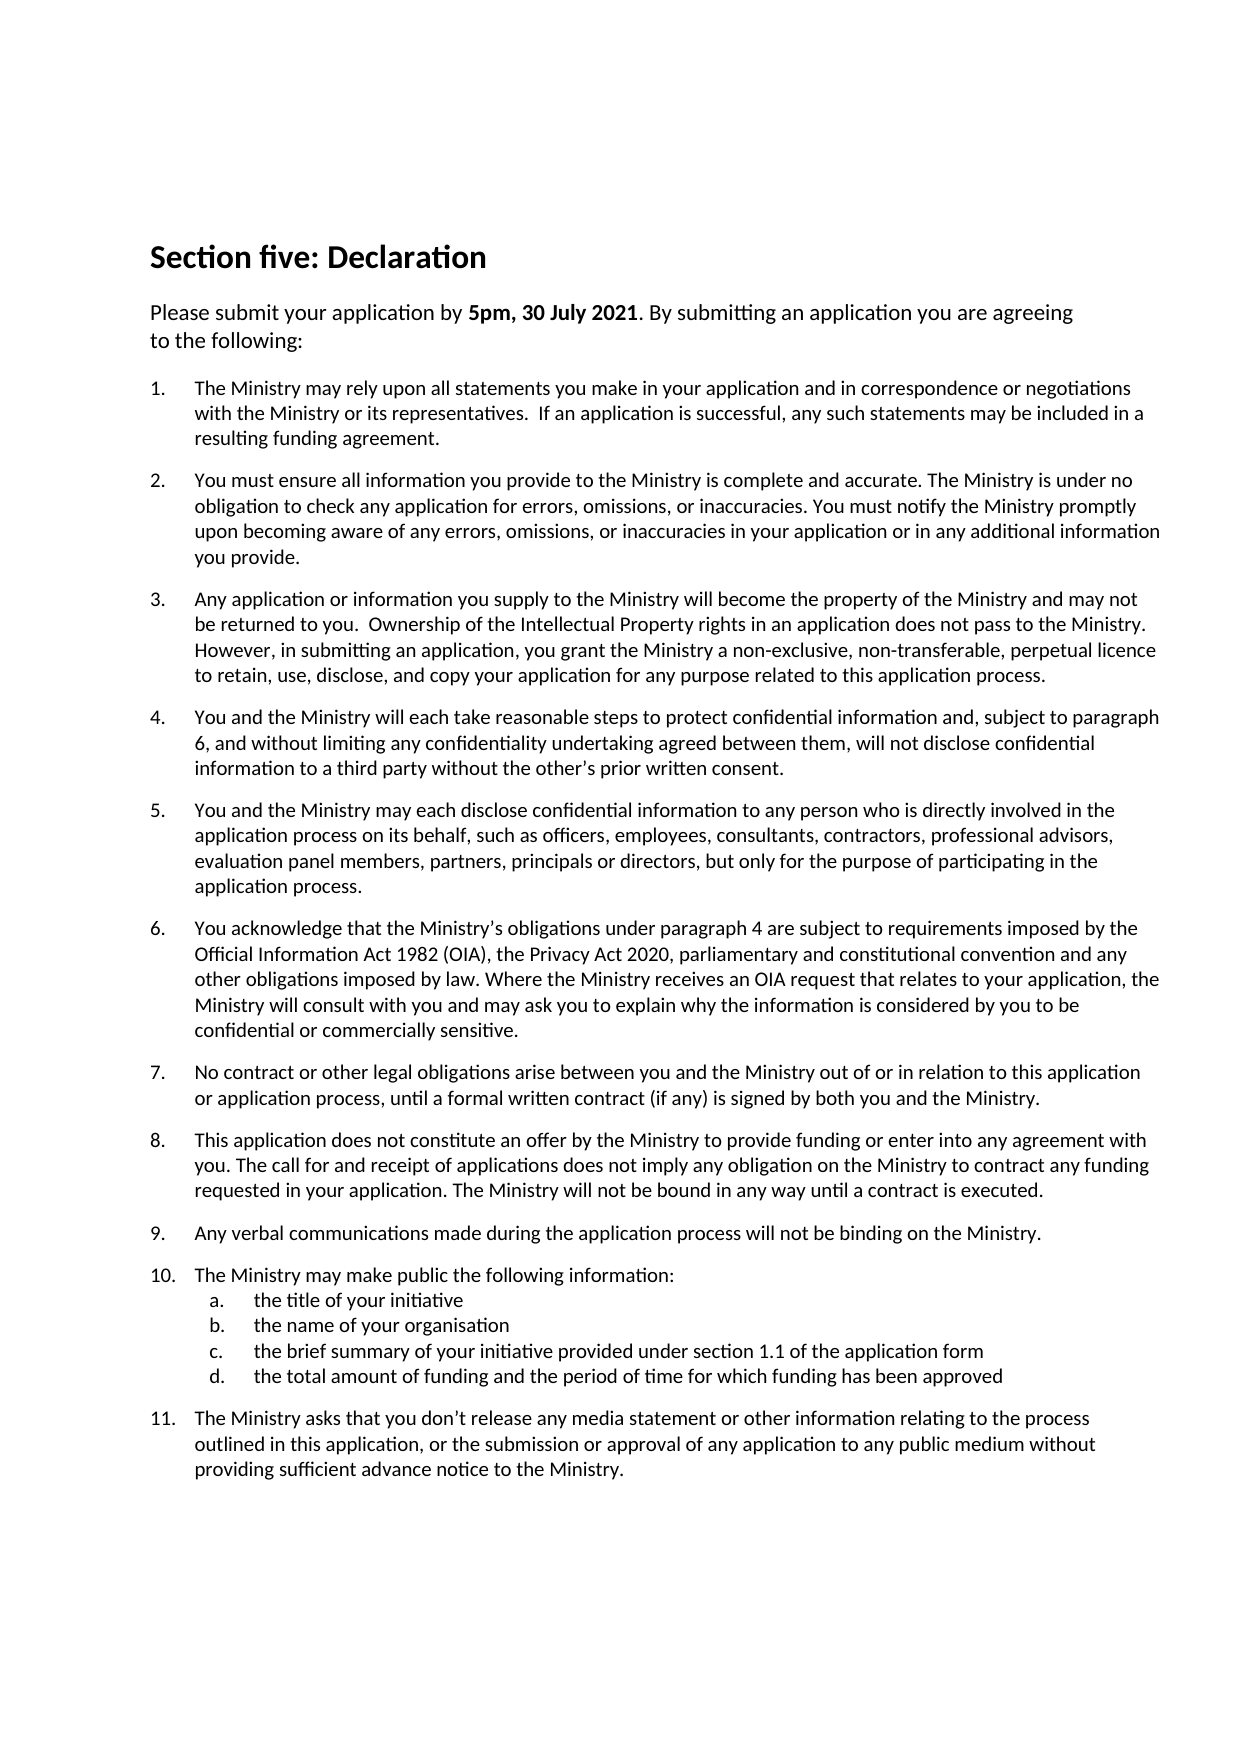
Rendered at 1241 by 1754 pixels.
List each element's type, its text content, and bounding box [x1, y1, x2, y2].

list You must ensure all information you provide to the Ministry is complete and accurate. The Ministry is under no obligation to check any application for errors, omissions, or inaccuracies. You must notify the Ministry promptly upon becoming aware of any errors, omissions, or inaccuracies in your application or in any additional information you provide. [150, 468, 1164, 569]
list the total amount of funding and the period of time for which funding has been approved [209, 1363, 1164, 1389]
list The Ministry asks that you don’t release any media statement or other information relating to the process outlined in this application, or the submission or approval of any application to any public medium without providing sufficient advance notice to the Ministry. [150, 1406, 1164, 1482]
list You acknowledge that the Ministry’s obligations under paragraph 4 are subject to requirements imposed by the Official Information Act 1982 (OIA), the Privacy Act 2020, parliamentary and constitutional convention and any other obligations imposed by law. Where the Ministry receives an OIA request that relates to your application, the Ministry will consult with you and may ask you to explain why the information is considered by you to be confidential or commercially sensitive. [150, 916, 1164, 1043]
text Section five: Declaration [150, 236, 1090, 277]
list Any application or information you supply to the Ministry will become the property of the Ministry and may not be returned to you. Ownership of the Intellectual Property rights in an application does not pass to the Ministry. However, in submitting an application, you grant the Ministry a non-exclusive, non-transferable, perpetual licence to retain, use, disclose, and copy your application for any purpose related to this application process. [150, 586, 1164, 688]
text Please submit your application by 5pm, 30 July 2021. By submitting an application you are agreeing to the following: [150, 298, 1090, 354]
list the name of your organisation [209, 1313, 1164, 1338]
list the title of your initiative [209, 1287, 1164, 1313]
list You and the Ministry may each disclose confidential information to any person who is directly involved in the application process on its behalf, such as officers, employees, consultants, contractors, professional advisors, evaluation panel members, partners, principals or directors, but only for the purpose of participating in the application process. [150, 797, 1164, 899]
list Any verbal communications made during the application process will not be binding on the Ministry. [150, 1220, 1164, 1245]
list the brief summary of your initiative provided under section 1.1 of the application form [209, 1338, 1164, 1363]
list The Ministry may make public the following information: [150, 1262, 1164, 1287]
list The Ministry may rely upon all statements you make in your application and in correspondence or negotiations with the Ministry or its representatives. If an application is successful, any such statements may be included in a resulting funding agreement. [150, 375, 1164, 451]
list You and the Ministry will each take reasonable steps to protect confidential information and, subject to paragraph 6, and without limiting any confidentiality undertaking agreed between them, will not disclose confidential information to a third party without the other’s prior written consent. [150, 704, 1164, 781]
list This application does not constitute an offer by the Ministry to provide funding or enter into any agreement with you. The call for and receipt of applications does not imply any obligation on the Ministry to contract any funding requested in your application. The Ministry will not be bound in any way until a contract is executed. [150, 1127, 1164, 1203]
list No contract or other legal obligations arise between you and the Ministry out of or in relation to this application or application process, until a formal written contract (if any) is signed by both you and the Ministry. [150, 1059, 1164, 1110]
